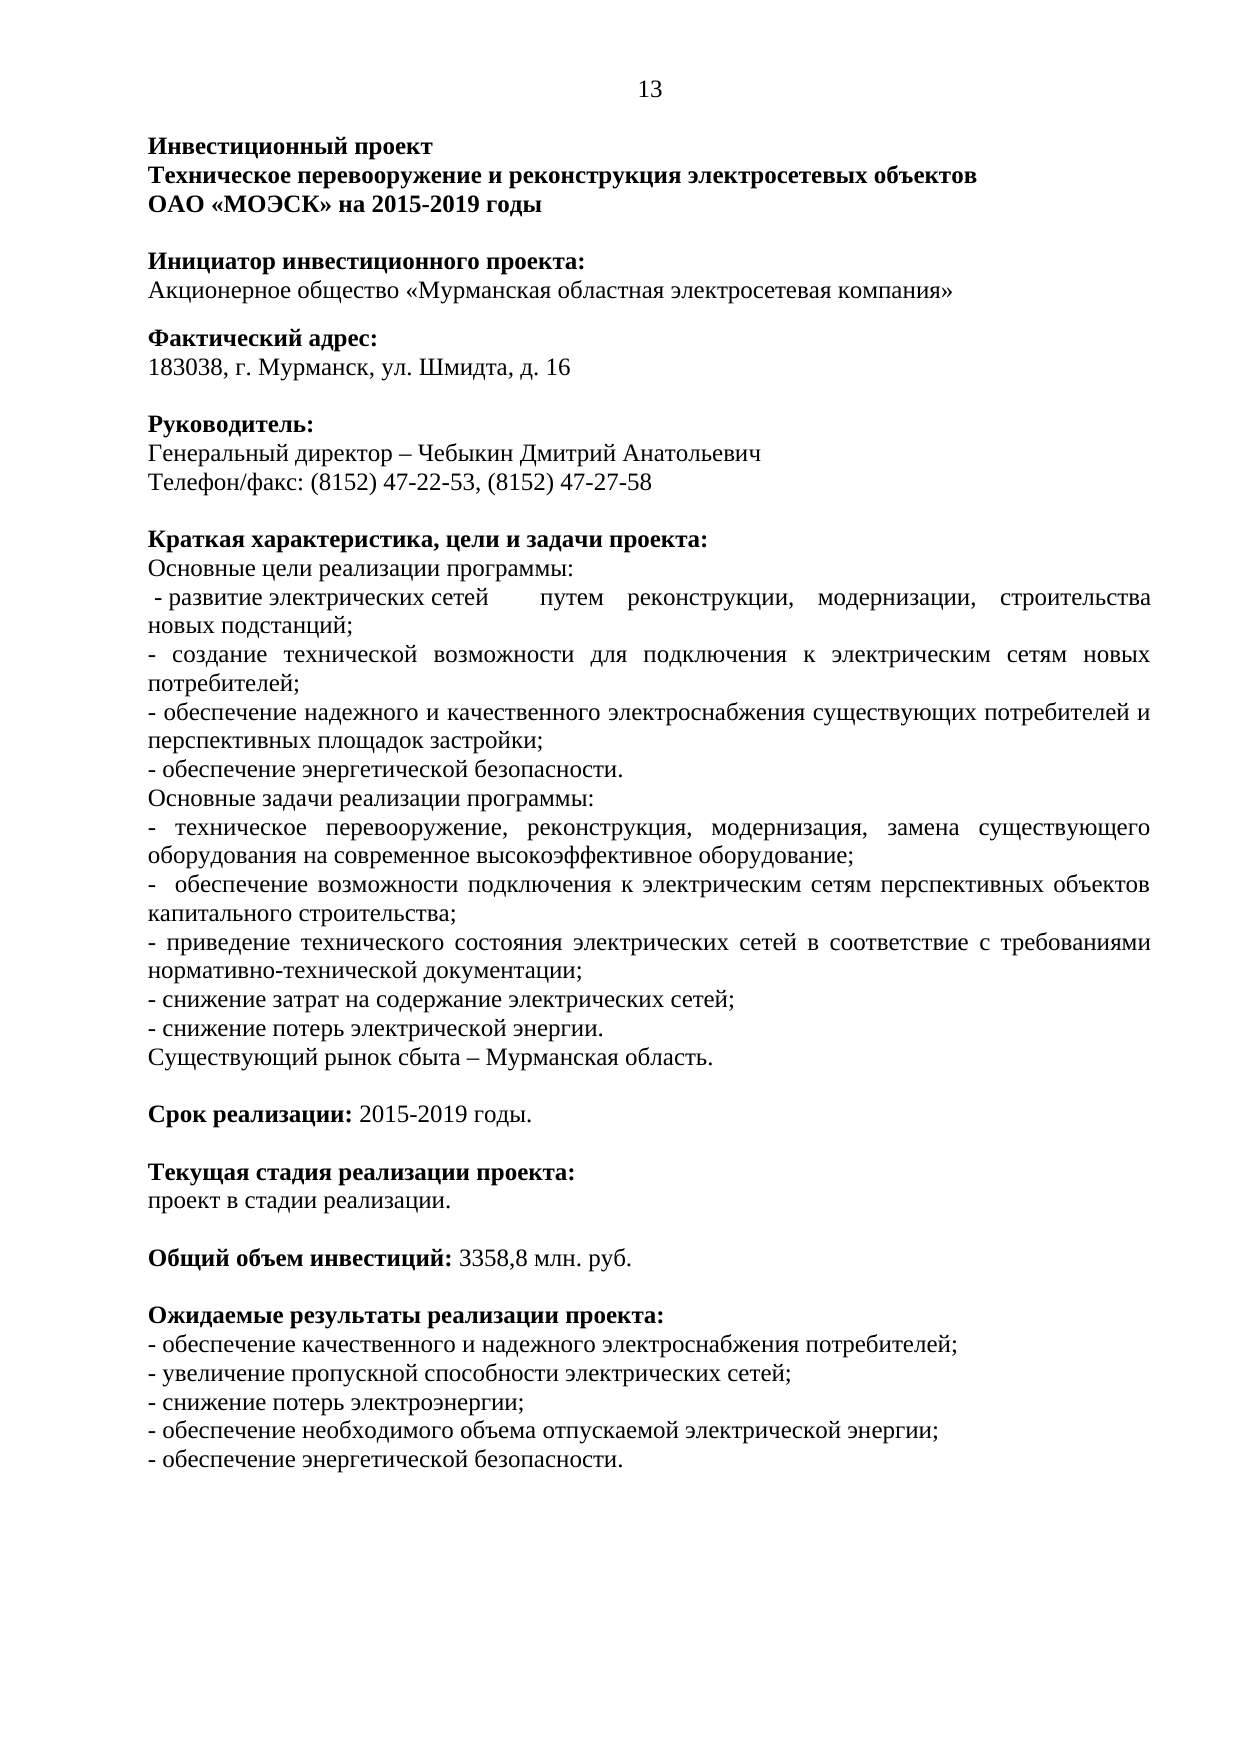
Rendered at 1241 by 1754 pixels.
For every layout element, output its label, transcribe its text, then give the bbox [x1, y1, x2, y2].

text Руководитель: [148, 409, 1152, 438]
text - техническое перевооружение, реконструкция, модернизация, замена существующего оборудования на современное высокоэффективное оборудование; [148, 812, 1152, 869]
text - снижение затрат на содержание электрических сетей; [148, 984, 1152, 1013]
text - обеспечение энергетической безопасности. [148, 754, 1152, 783]
text Акционерное общество «Мурманская областная электросетевая компания» [148, 275, 1152, 304]
text Генеральный директор – Чебыкин Дмитрий Анатольевич [148, 438, 1152, 467]
text Основные цели реализации программы: [148, 553, 1152, 582]
text Фактический адрес: [148, 323, 1152, 352]
text Инициатор инвестиционного проекта: [148, 246, 1154, 275]
text Общий объем инвестиций: 3358,8 млн. руб. [148, 1243, 1152, 1272]
text Техническое перевооружение и реконструкция электросетевых объектов ОАО «МОЭСК» на 2015-2019 годы [148, 160, 1152, 218]
text - увеличение пропускной способности электрических сетей; [148, 1358, 1152, 1387]
text Ожидаемые результаты реализации проекта: [148, 1301, 1152, 1329]
text Срок реализации: 2015-2019 годы. [148, 1099, 1152, 1128]
text Существующий рынок сбыта – Мурманская область. [148, 1042, 1152, 1071]
text Инвестиционный проект [148, 131, 1152, 160]
text - обеспечение надежного и качественного электроснабжения существующих потребителей и перспективных площадок застройки; [148, 697, 1152, 754]
text - создание технической возможности для подключения к электрическим сетям новых потребителей; [148, 639, 1152, 697]
text Основные задачи реализации программы: [148, 783, 1152, 812]
text 183038, г. Мурманск, ул. Шмидта, д. 16 [148, 352, 1152, 381]
text - обеспечение возможности подключения к электрическим сетям перспективных объектов капитального строительства; [148, 869, 1152, 927]
text - снижение потерь электроэнергии; [148, 1387, 1152, 1416]
text - снижение потерь электрической энергии. [148, 1013, 1152, 1042]
text - приведение технического состояния электрических сетей в соответствие с требованиями нормативно-технической документации; [148, 927, 1152, 984]
text - обеспечение необходимого объема отпускаемой электрической энергии; [148, 1416, 1152, 1444]
text Краткая характеристика, цели и задачи проекта: [148, 524, 1152, 553]
text - обеспечение энергетической безопасности. [148, 1444, 1152, 1473]
text Текущая стадия реализации проекта: [148, 1157, 1152, 1186]
text - обеспечение качественного и надежного электроснабжения потребителей; [148, 1329, 1152, 1358]
text проект в стадии реализации. [148, 1186, 1152, 1214]
text Телефон/факс: (8152) 47-22-53, (8152) 47-27-58 [148, 467, 1152, 496]
text - развитие электрических сетей путем реконструкции, модернизации, строительства новых подстанций; [148, 582, 1152, 639]
